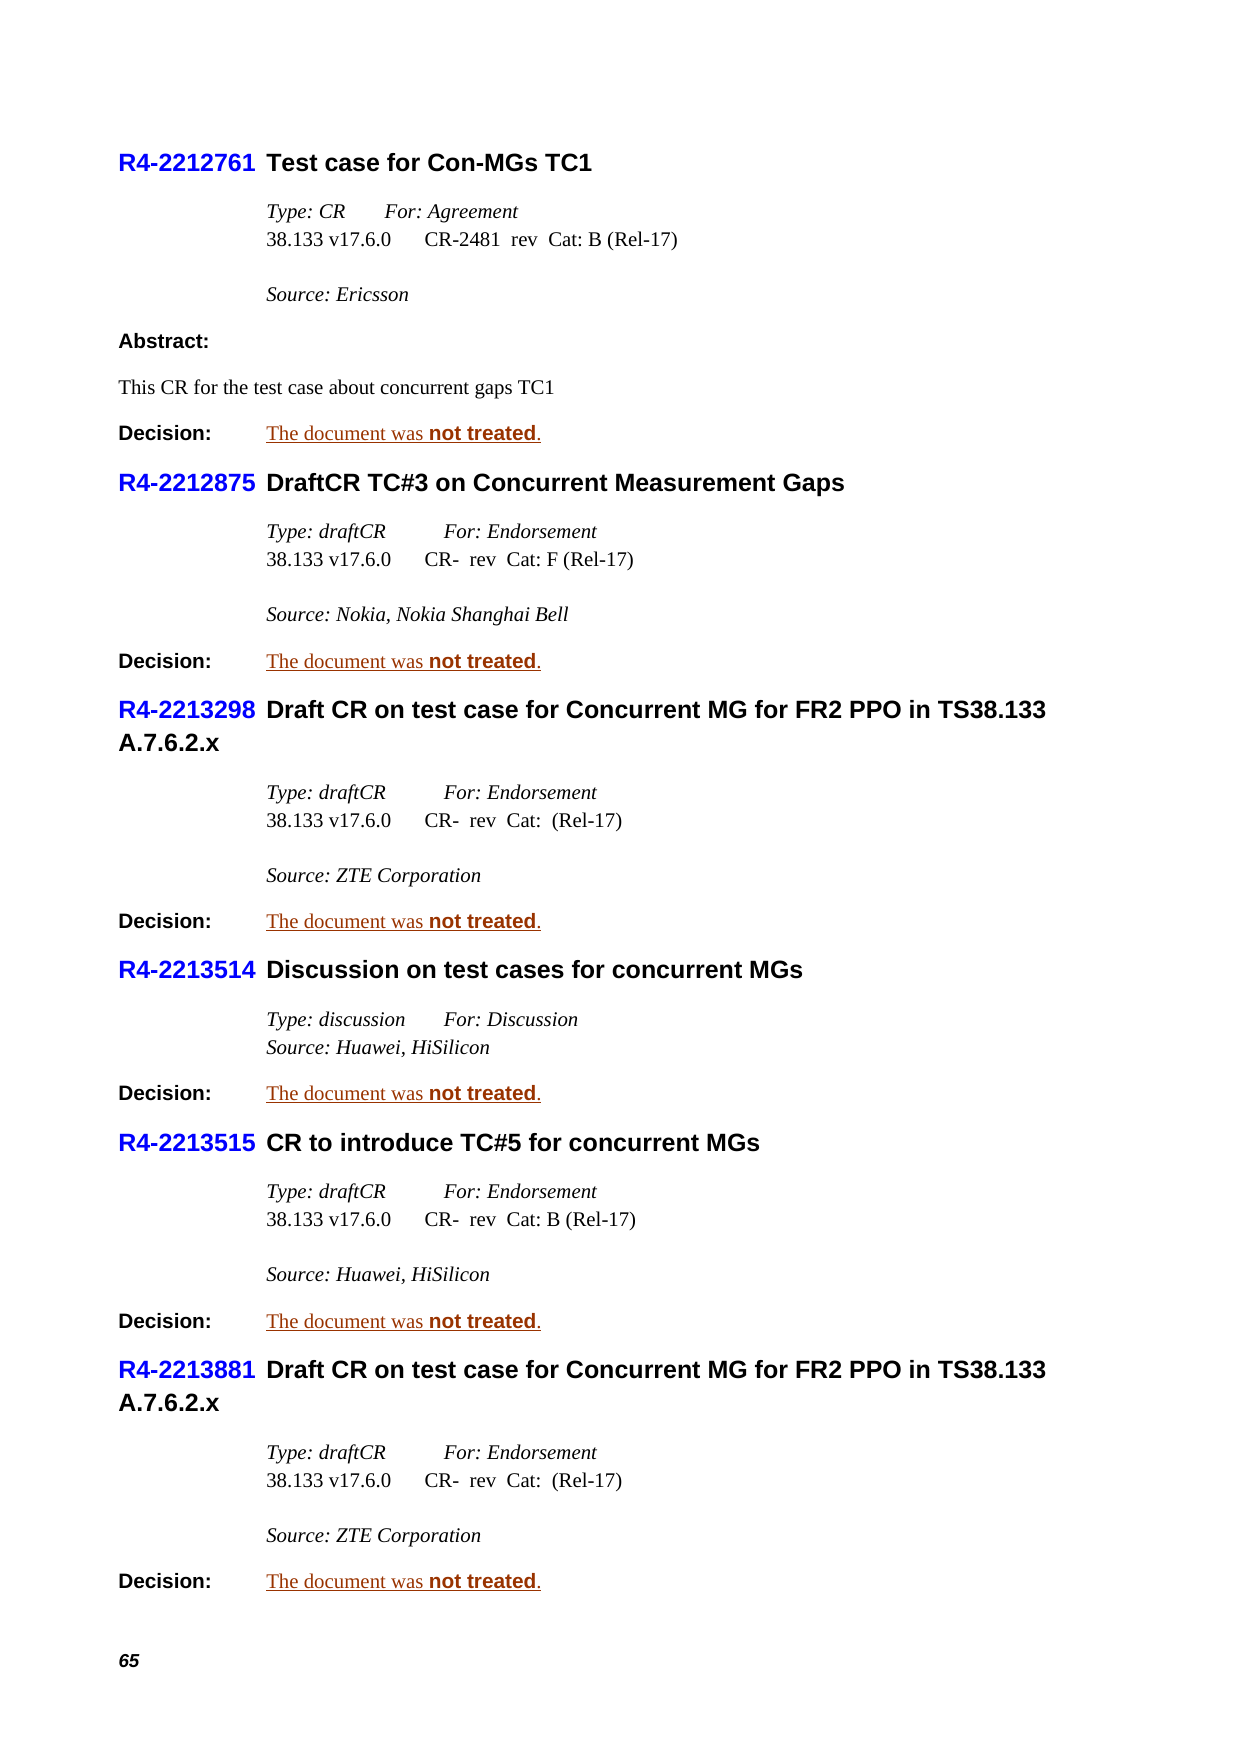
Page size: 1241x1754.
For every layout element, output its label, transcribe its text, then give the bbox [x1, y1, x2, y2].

text R4-2213881 Draft CR on test case for Concurrent MG for FR2 PPO in TS38.133 A.7.6.2.x [118, 1355, 1122, 1417]
text Type: draftCR For: Endorsement 38.133 v17.6.0 CR- rev Cat: F (Rel-17) Source: Nokia, Nokia Shanghai Bell [118, 519, 1122, 626]
text Type: draftCR For: Endorsement 38.133 v17.6.0 CR- rev Cat: (Rel-17) Source: ZTE Corporation [118, 780, 1122, 887]
text R4-2213298 Draft CR on test case for Concurrent MG for FR2 PPO in TS38.133 A.7.6.2.x [118, 695, 1122, 757]
text Decision: The document was not treated. [118, 1309, 1122, 1333]
text Type: CR For: Agreement 38.133 v17.6.0 CR-2481 rev Cat: B (Rel-17) Source: Ericsson [118, 199, 1122, 306]
text R4-2212875 DraftCR TC#3 on Concurrent Measurement Gaps [118, 468, 1122, 496]
text Decision: The document was not treated. [118, 909, 1122, 933]
text Type: draftCR For: Endorsement 38.133 v17.6.0 CR- rev Cat: B (Rel-17) Source: Huawei, HiSilicon [118, 1179, 1122, 1286]
text Decision: The document was not treated. [118, 421, 1122, 445]
text R4-2213514 Discussion on test cases for concurrent MGs [118, 956, 1122, 984]
text Decision: The document was not treated. [118, 1081, 1122, 1105]
text R4-2213515 CR to introduce TC#5 for concurrent MGs [118, 1128, 1122, 1156]
text Abstract: [118, 329, 1122, 353]
text Decision: The document was not treated. [118, 1569, 1122, 1593]
text Type: discussion For: Discussion Source: Huawei, HiSilicon [118, 1007, 1122, 1059]
text R4-2212761 Test case for Con-MGs TC1 [118, 148, 1122, 176]
text Type: draftCR For: Endorsement 38.133 v17.6.0 CR- rev Cat: (Rel-17) Source: ZTE Corporation [118, 1440, 1122, 1547]
text This CR for the test case about concurrent gaps TC1 [118, 375, 1122, 399]
text Decision: The document was not treated. [118, 649, 1122, 673]
